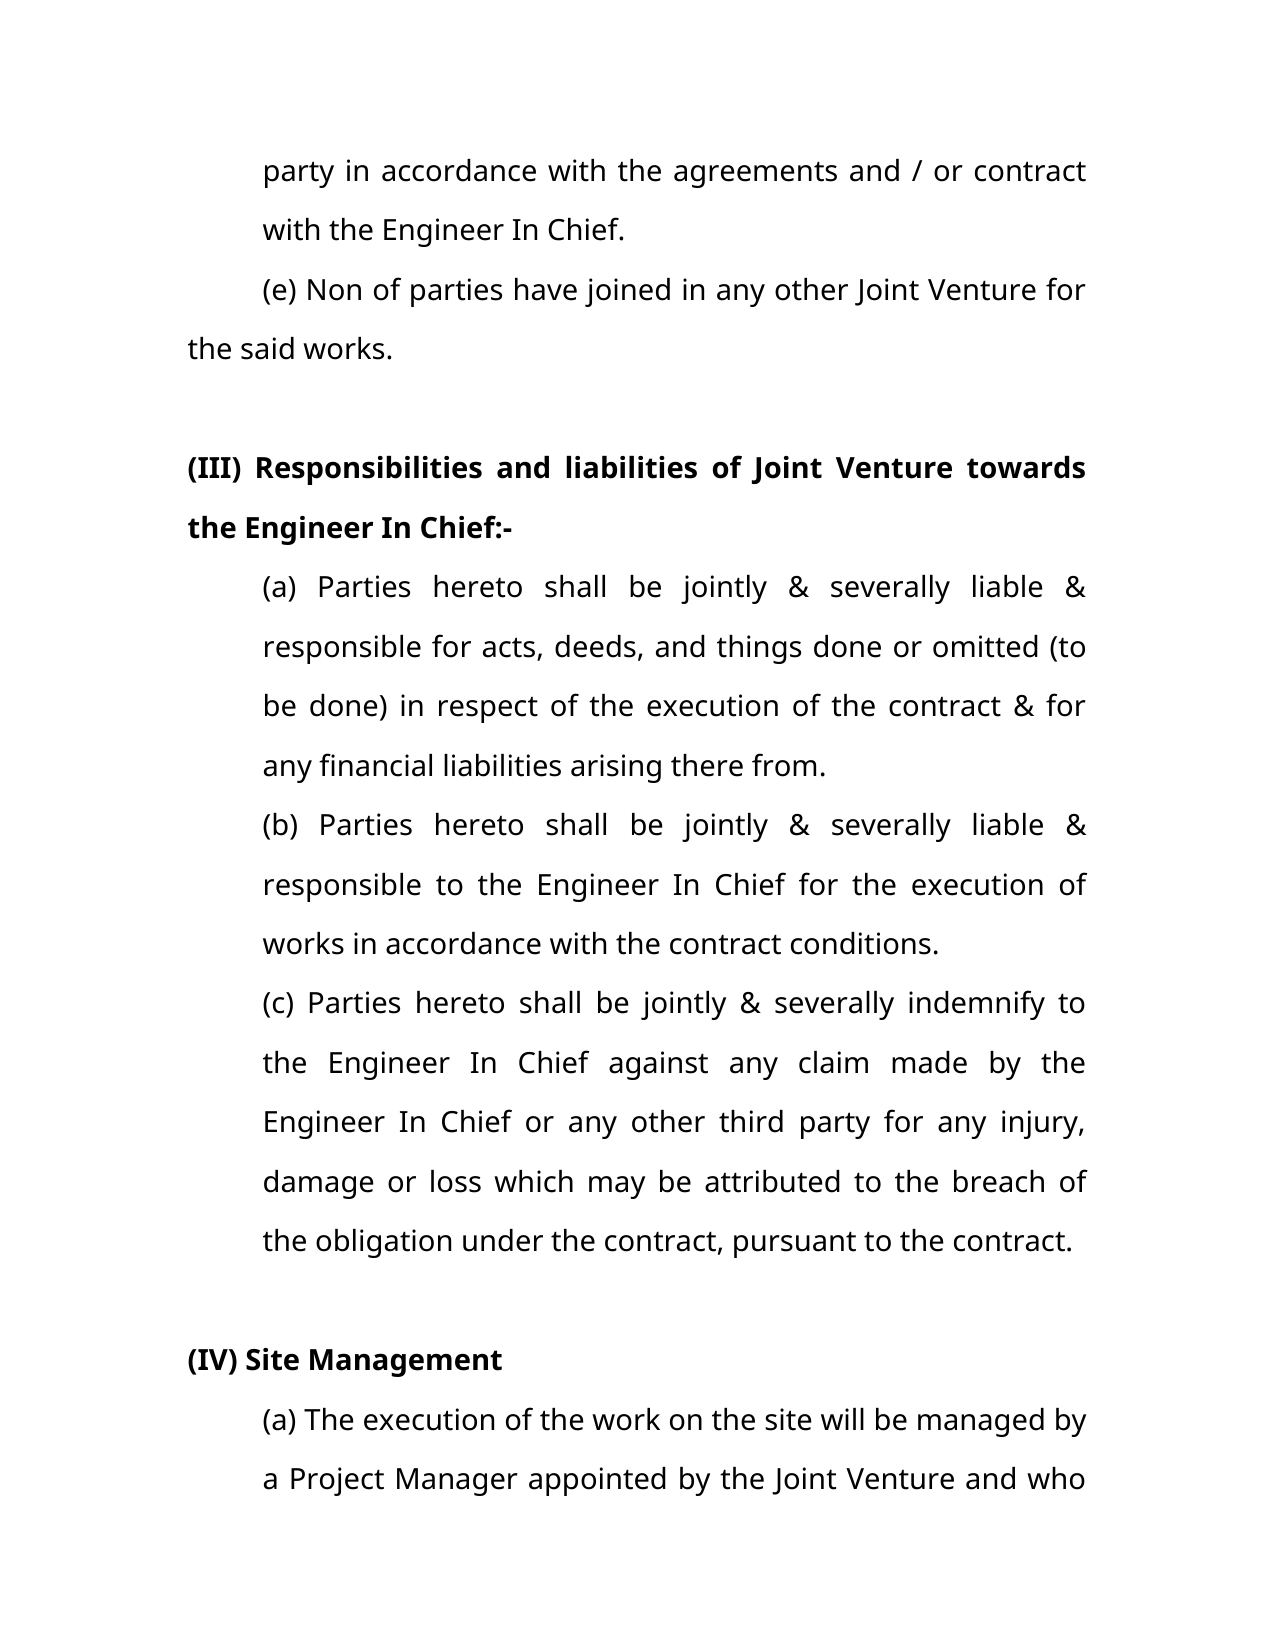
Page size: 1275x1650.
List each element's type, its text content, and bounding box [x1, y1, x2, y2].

text (b) Parties hereto shall be jointly & severally liable & responsible to the Engineer In Chief for the execution of works in accordance with the contract conditions. [262, 804, 1087, 963]
text (a) Parties hereto shall be jointly & severally liable & responsible for acts, deeds, and things done or omitted (to be done) in respect of the execution of the contract & for any financial liabilities arising there from. [262, 566, 1087, 784]
text (IV) Site Management [187, 1339, 1087, 1379]
text (e) Non of parties have joined in any other Joint Venture for the said works. [187, 269, 1087, 368]
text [262, 150, 1087, 249]
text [262, 1399, 1087, 1498]
text (c) Parties hereto shall be jointly & severally indemnify to the Engineer In Chief against any claim made by the Engineer In Chief or any other third party for any injury, damage or loss which may be attributed to the breach of the obligation under the contract, pursuant to the contract. [262, 983, 1087, 1260]
text (III) Responsibilities and liabilities of Joint Venture towards the Engineer In Chief:- [187, 447, 1087, 547]
